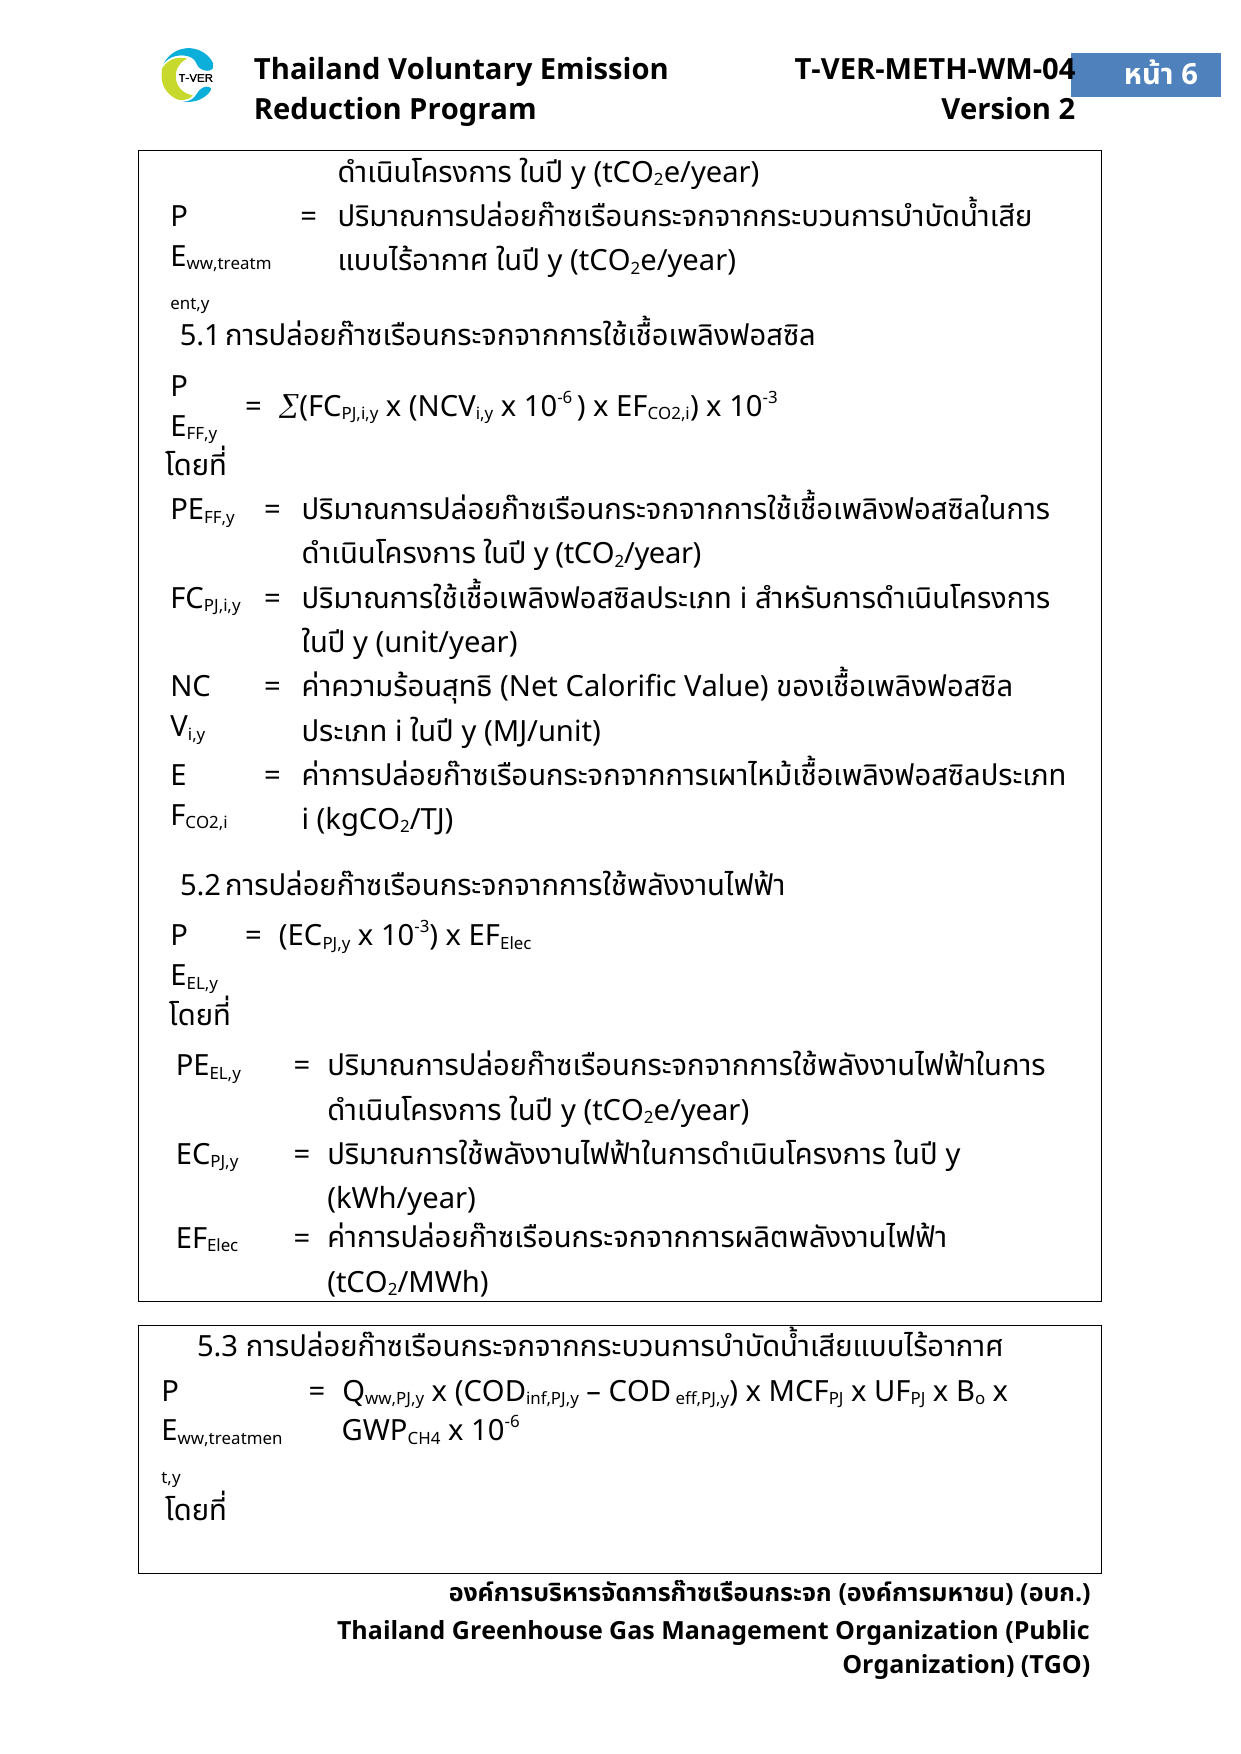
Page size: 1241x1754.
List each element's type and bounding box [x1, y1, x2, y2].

table_header [139, 151, 1101, 1301]
picture [161, 48, 213, 102]
table_header [139, 1326, 1101, 1573]
picture [197, 48, 213, 60]
